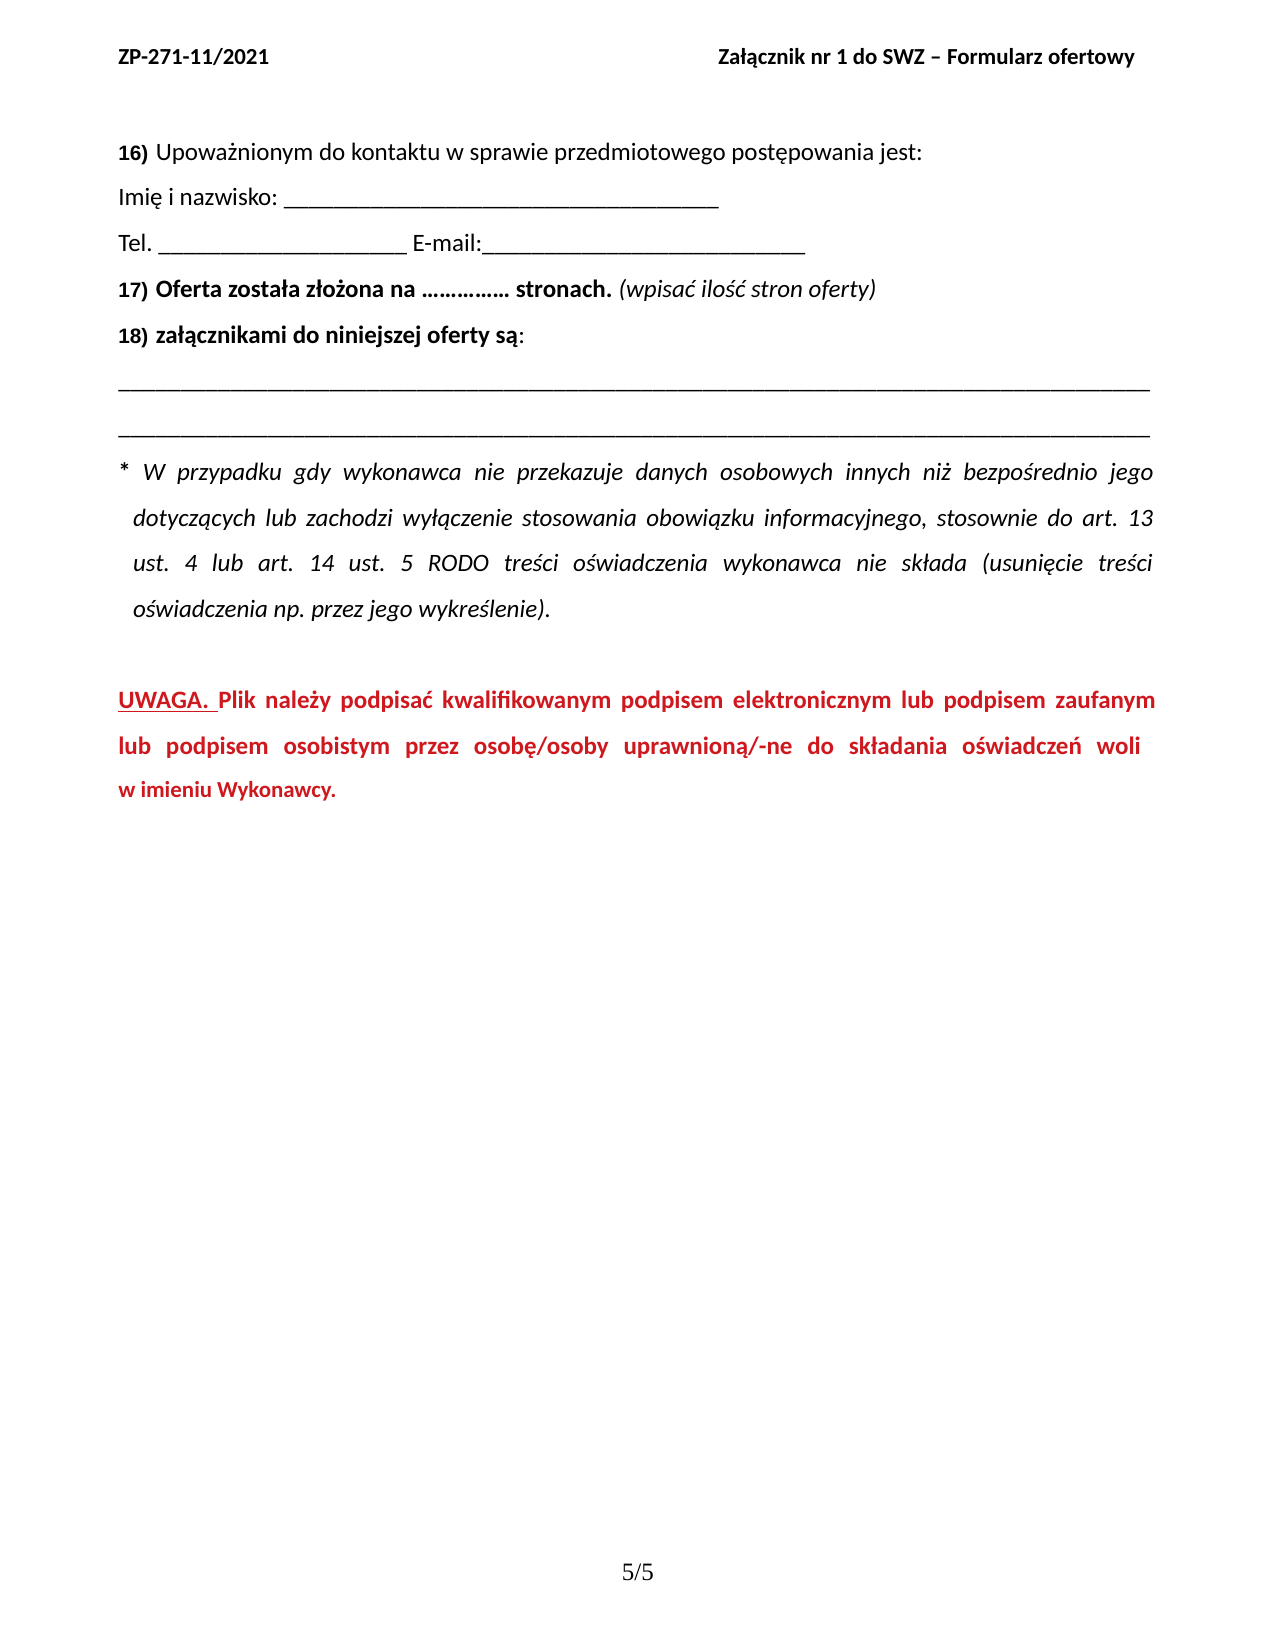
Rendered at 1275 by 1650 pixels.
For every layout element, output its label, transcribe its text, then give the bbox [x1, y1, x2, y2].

text UWAGA. Plik należy podpisać kwalifikowanym podpisem elektronicznym lub podpisem zaufanym lub podpisem osobistym przez osobę/osoby uprawnioną/-ne do składania oświadczeń woli w imieniu Wykonawcy. [118, 684, 1157, 803]
text Tel. ____________________ E-mail:__________________________ [118, 227, 1157, 258]
text * W przypadku gdy wykonawca nie przekazuje danych osobowych innych niż bezpośrednio jego dotyczących lub zachodzi wyłączenie stosowania obowiązku informacyjnego, stosownie do art. 13 ust. 4 lub art. 14 ust. 5 RODO treści oświadczenia wykonawca nie składa (usunięcie treści oświadczenia np. przez jego wykreślenie). [118, 456, 1157, 624]
text ___________________________________________________________________________________ [118, 364, 1157, 395]
text ___________________________________________________________________________________ [118, 410, 1157, 441]
text Imię i nazwisko: ___________________________________ [118, 182, 1157, 212]
list załącznikami do niniejszej oferty są: [118, 319, 1157, 349]
list Upoważnionym do kontaktu w sprawie przedmiotowego postępowania jest: [118, 136, 1157, 166]
list Oferta została złożona na …………… stronach. (wpisać ilość stron oferty) [118, 273, 1157, 303]
